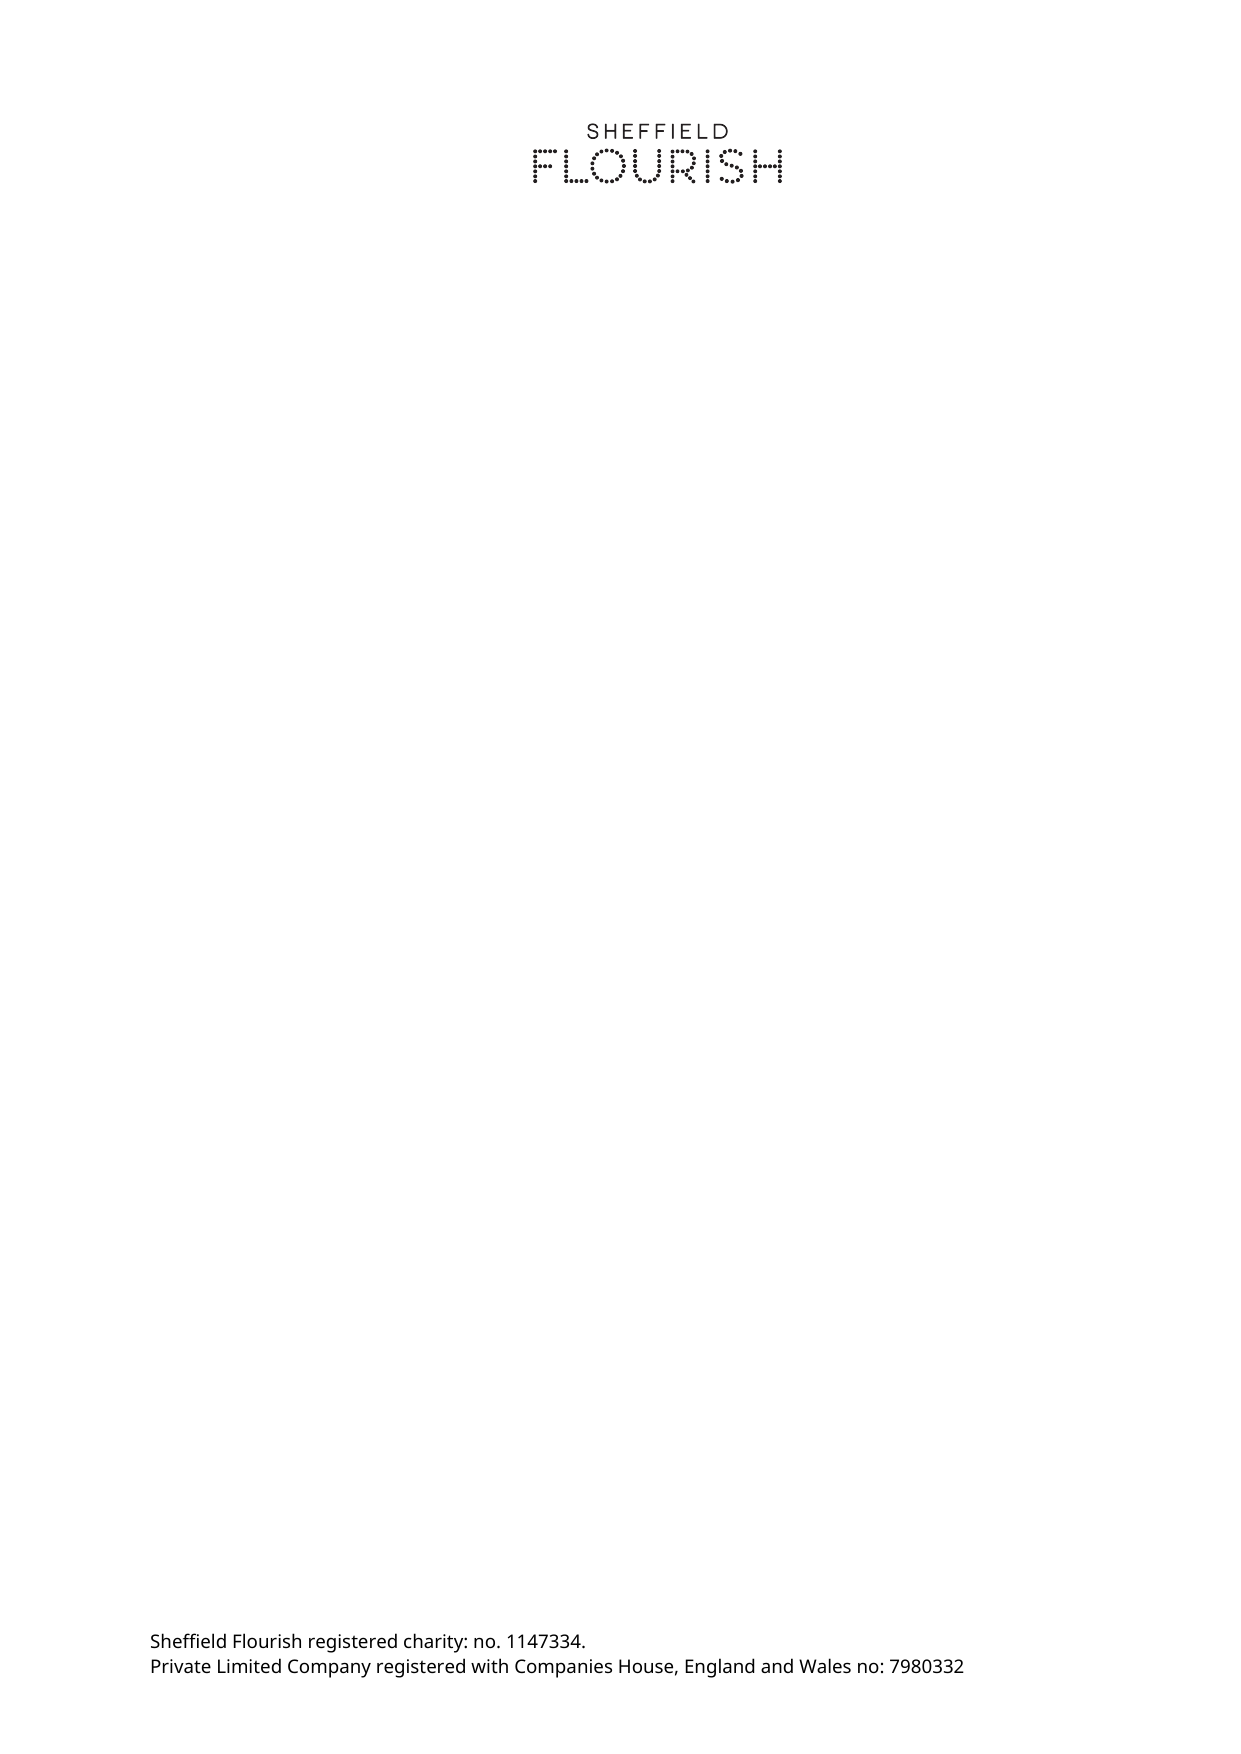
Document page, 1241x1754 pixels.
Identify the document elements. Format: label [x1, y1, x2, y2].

picture [479, 73, 836, 234]
